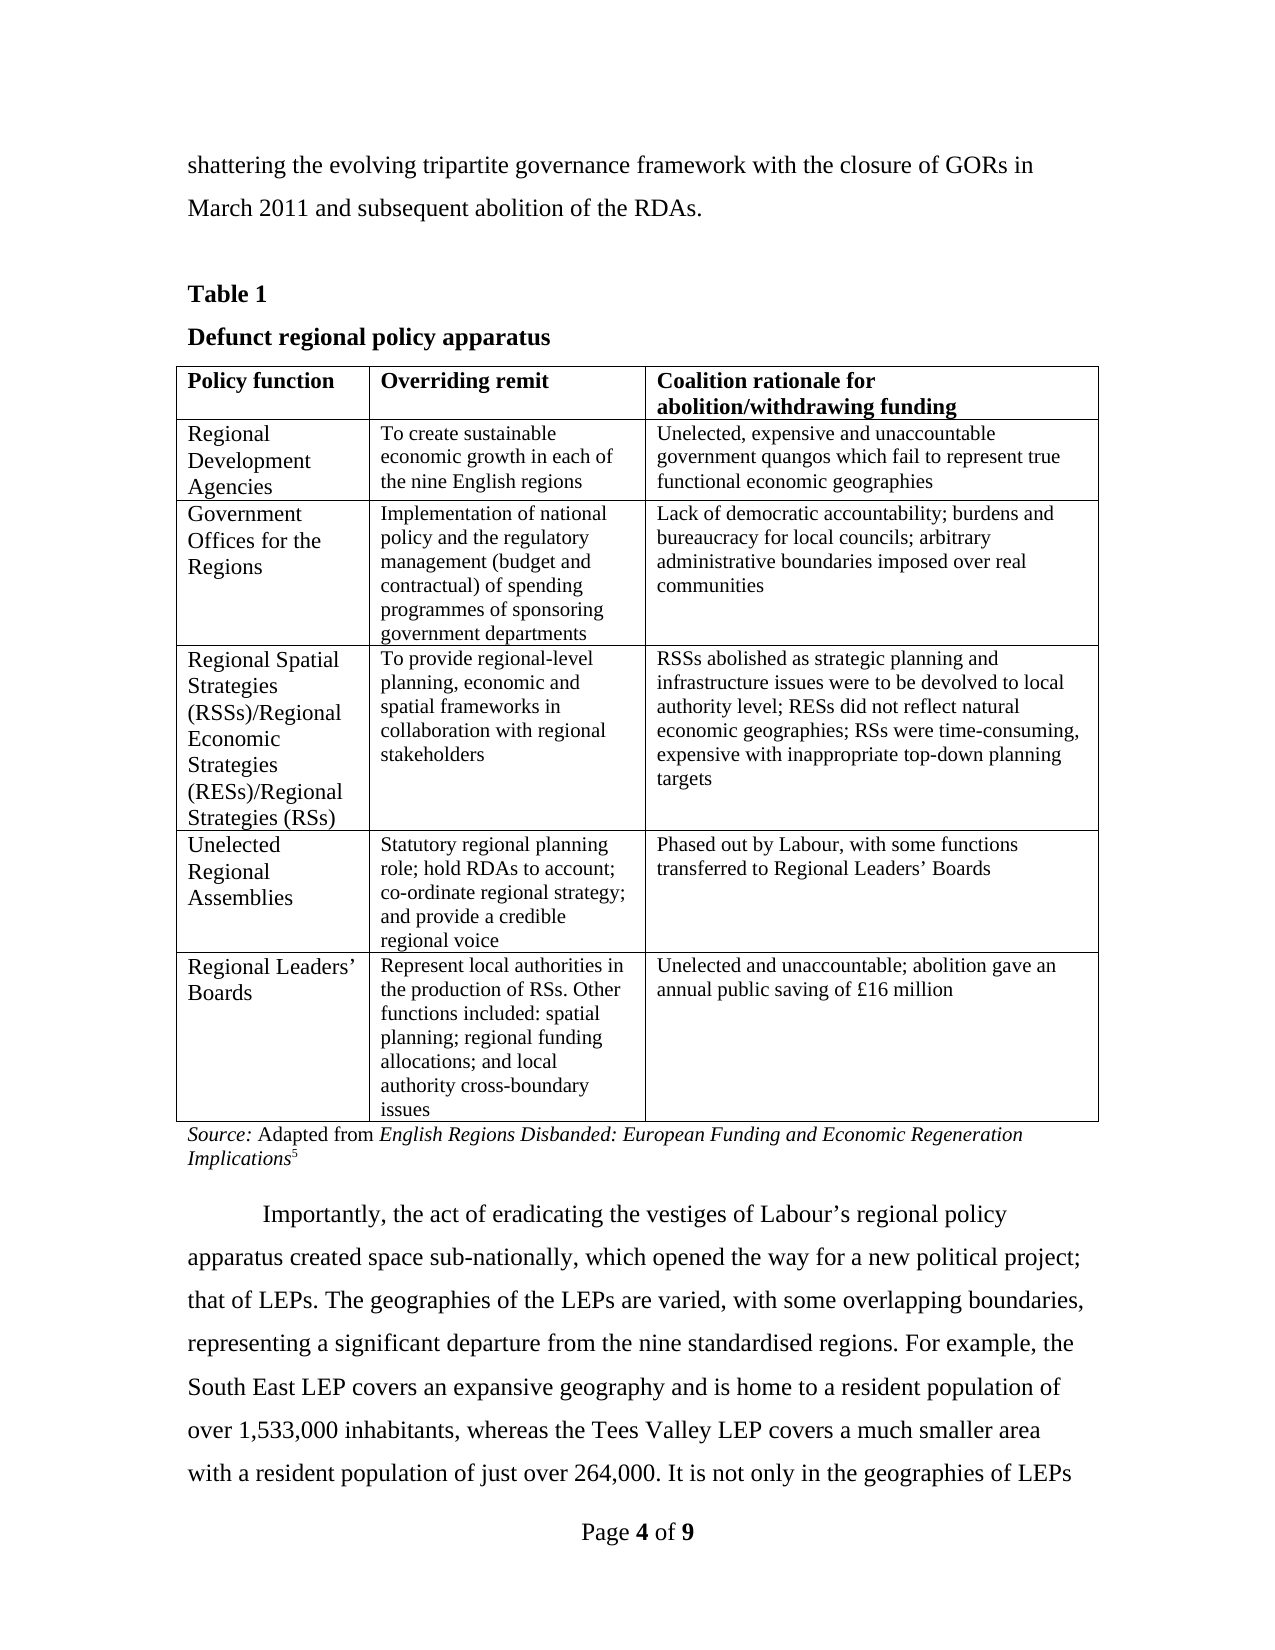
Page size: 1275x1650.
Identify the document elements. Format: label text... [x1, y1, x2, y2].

table_cell Regional Spatial Strategies (RSSs)/Regional Economic Strategies (RESs)/Regional Strategies (RSs) [177, 646, 369, 830]
table_cell Regional Development Agencies [177, 420, 369, 499]
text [187, 150, 1087, 222]
text Table 1 [187, 279, 1087, 308]
table_cell Phased out by Labour, with some functions transferred to Regional Leaders’ Boards [646, 831, 1098, 952]
table_cell Implementation of national policy and the regulatory management (budget and contractual) of spending programmes of sponsoring government departments [370, 501, 645, 645]
table_cell Represent local authorities in the production of RSs. Other functions included: spatial planning; regional funding allocations; and local authority cross-boundary issues [370, 953, 645, 1121]
table_header Policy function [177, 367, 369, 419]
table_header Overriding remit [370, 367, 645, 419]
table_cell Unelected Regional Assemblies [177, 831, 369, 952]
table_cell Regional Leaders’ Boards [177, 953, 369, 1121]
table_cell Unelected and unaccountable; abolition gave an annual public saving of £16 million [646, 953, 1098, 1121]
table_cell Government Offices for the Regions [177, 501, 369, 645]
table_header Coalition rationale for abolition/withdrawing funding [646, 367, 1098, 419]
table_cell To provide regional-level planning, economic and spatial frameworks in collaboration with regional stakeholders [370, 646, 645, 830]
table_cell Lack of democratic accountability; burdens and bureaucracy for local councils; arbitrary administrative boundaries imposed over real communities [646, 501, 1098, 645]
table_cell Unelected, expensive and unaccountable government quangos which fail to represent true functional economic geographies [646, 420, 1098, 499]
table_cell RSSs abolished as strategic planning and infrastructure issues were to be devolved to local authority level; RESs did not reflect natural economic geographies; RSs were time-consuming, expensive with inappropriate top-down planning targets [646, 646, 1098, 830]
text Defunct regional policy apparatus [187, 322, 1087, 351]
text Source: Adapted from English Regions Disbanded: European Funding and Economic Regeneration Implications5 [187, 1122, 1087, 1170]
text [187, 1199, 1087, 1487]
table_cell Statutory regional planning role; hold RDAs to account; co-ordinate regional strategy; and provide a credible regional voice [370, 831, 645, 952]
table_cell To create sustainable economic growth in each of the nine English regions [370, 420, 645, 499]
